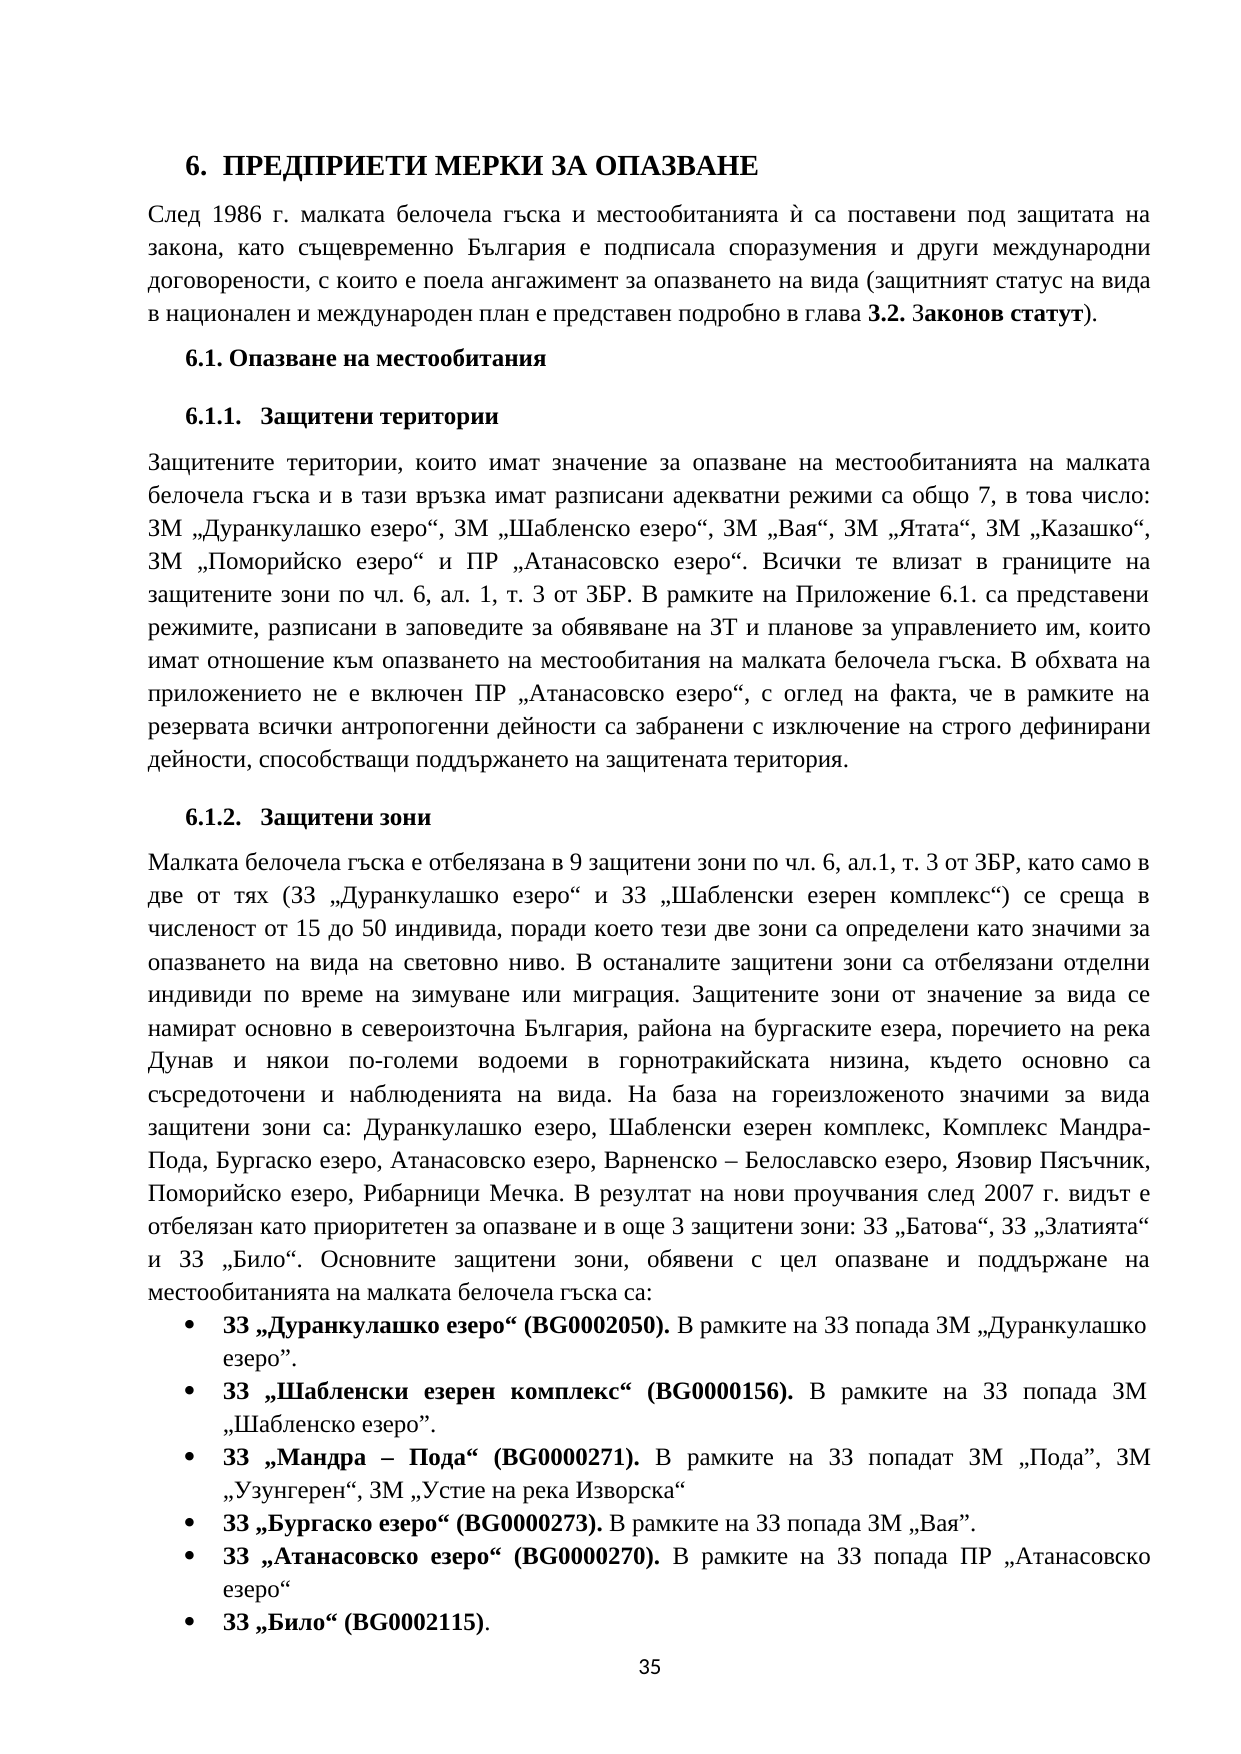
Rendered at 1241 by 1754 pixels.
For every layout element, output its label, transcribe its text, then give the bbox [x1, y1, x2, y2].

list Защитени територии [185, 401, 1152, 430]
list ЗЗ „Атанасовско езеро“ (BG0000270). В рамките на ЗЗ попада ПР „Атанасовско езеро“ [185, 1541, 1152, 1603]
list Опазване на местообитания [185, 343, 1152, 372]
list ЗЗ „Бургаско езеро“ (BG0000273). В рамките на ЗЗ попада ЗМ „Вая”. [185, 1508, 1152, 1537]
list ЗЗ „Шабленски езерен комплекс“ (BG0000156). В рамките на ЗЗ попада ЗМ „Шабленско езеро”. [185, 1376, 1147, 1438]
text След 1986 г. малката белочела гъска и местообитанията ѝ са поставени под защитата на закона, като същевременно България е подписала споразумения и други международни договорености, с които е поела ангажимент за опазването на вида (защитният статус на вида в национален и международен план е представен подробно в глава 3.2. Законов статут). [148, 199, 1152, 326]
list предприети мерки ЗА ОПАЗВАНЕ [185, 148, 1147, 181]
list ЗЗ „Било“ (BG0002115). [185, 1607, 1152, 1636]
list Защитени зони [185, 802, 1152, 831]
list ЗЗ „Дуранкулашко езеро“ (BG0002050). В рамките на ЗЗ попада ЗМ „Дуранкулашко езеро”. [185, 1310, 1147, 1372]
text Защитените територии, които имат значение за опазване на местообитанията на малката белочела гъска и в тази връзка имат разписани адекватни режими са общо 7, в това число: ЗМ „Дуранкулашко езеро“, ЗМ „Шабленско езеро“, ЗМ „Вая“, ЗМ „Ятата“, ЗМ „Казашко“, ЗМ „Поморийско езеро“ и ПР „Атанасовско езеро“. Всички те влизат в границите на защитените зони по чл. 6, ал. 1, т. 3 от ЗБР. В рамките на Приложение 6.1. са представени режимите, разписани в заповедите за обявяване на ЗТ и планове за управлението им, които имат отношение към опазването на местообитания на малката белочела гъска. В обхвата на приложението не е включен ПР „Атанасовско езеро“, с оглед на факта, че в рамките на резервата всички антропогенни дейности са забранени с изключение на строго дефинирани дейности, способстващи поддържането на защитената територия. [148, 447, 1152, 773]
list ЗЗ „Мандра – Пода“ (BG0000271). В рамките на ЗЗ попадат ЗМ „Пода”, ЗМ „Узунгерен“, ЗМ „Устие на река Изворска“ [185, 1442, 1152, 1504]
text Малката белочела гъска е отбелязана в 9 защитени зони по чл. 6, ал.1, т. 3 от ЗБР, като само в две от тях (ЗЗ „Дуранкулашко езеро“ и ЗЗ „Шабленски езерен комплекс“) се среща в численост от 15 до 50 индивида, поради което тези две зони са определени като значими за опазването на вида на световно ниво. В останалите защитени зони са отбелязани отделни индивиди по време на зимуване или миграция. Защитените зони от значение за вида се намират основно в североизточна България, района на бургаските езера, поречието на река Дунав и някои по-големи водоеми в горнотракийската низина, където основно са съсредоточени и наблюденията на вида. На база на гореизложеното значими за вида защитени зони са: Дуранкулашко езеро, Шабленски езерен комплекс, Комплекс Мандра-Пода, Бургаско езеро, Атанасовско езеро, Варненско – Белославско езеро, Язовир Пясъчник, Поморийско езеро, Рибарници Мечка. В резултат на нови проучвания след 2007 г. видът е отбелязан като приоритетен за опазване и в още 3 защитени зони: ЗЗ „Батова“, ЗЗ „Златията“ и ЗЗ „Било“. Основните защитени зони, обявени с цел опазване и поддържане на местообитанията на малката белочела гъска са: [148, 847, 1152, 1306]
